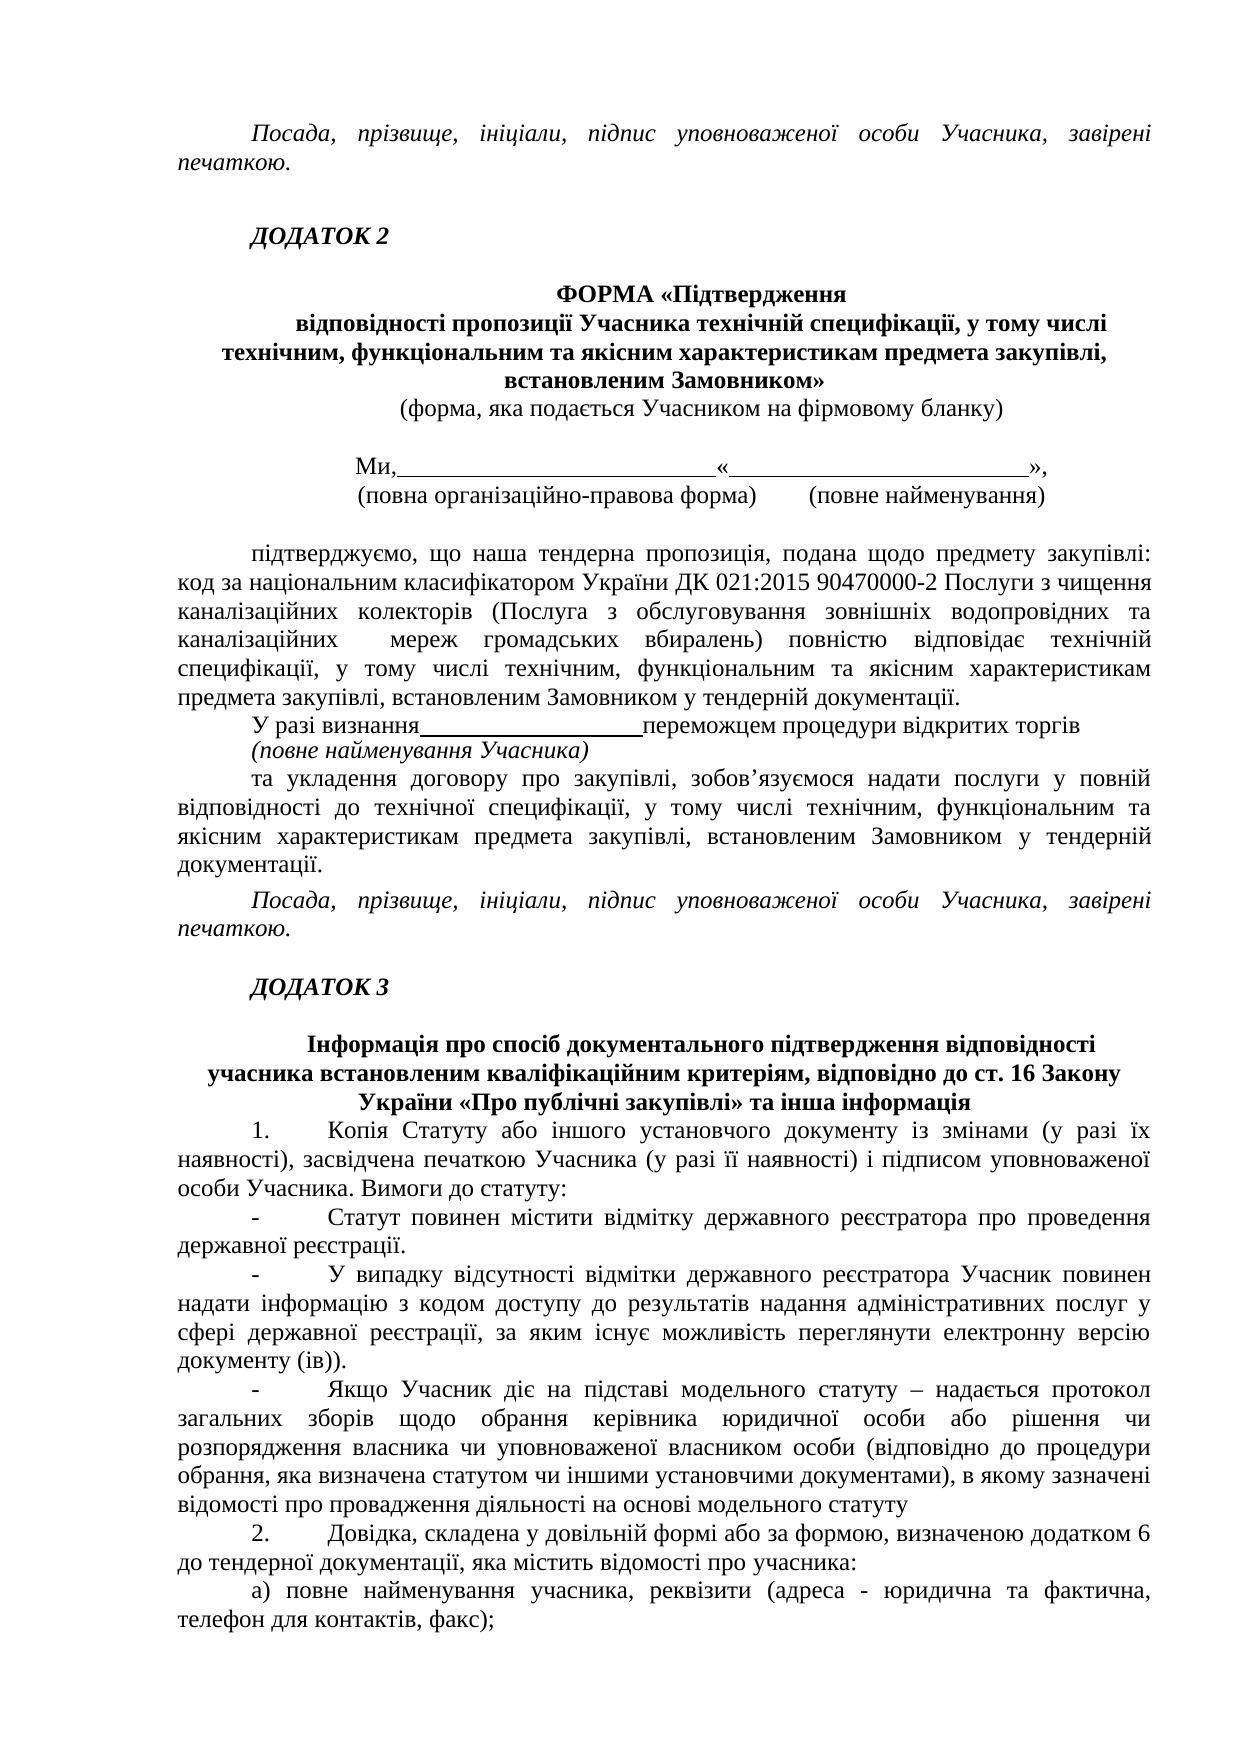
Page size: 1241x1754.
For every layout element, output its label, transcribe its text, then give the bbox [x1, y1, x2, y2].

text У разі визнання переможцем процедури відкритих торгів [177, 711, 1152, 739]
subtitle ФОРМА «Підтвердження [177, 279, 1152, 308]
text ДОДАТОК 2 [177, 221, 1152, 250]
text а) повне найменування учасника, реквізити (адреса - юридична та фактична, телефон для контактів, факс); [177, 1575, 1152, 1633]
list Якщо Учасник діє на підставі модельного статуту – надається протокол загальних зборів щодо обрання керівника юридичної особи або рішення чи розпорядження власника чи уповноваженої власником особи (відповідно до процедури обрання, яка визначена статутом чи іншими установчими документами), в якому зазначені відомості про провадження діяльності на основі модельного статуту [177, 1374, 1152, 1518]
text (повна організаційно-правова форма) (повне найменування) [177, 480, 1152, 509]
text Посада, прізвище, ініціали, підпис уповноваженої особи Учасника, завірені печаткою. [177, 118, 1152, 176]
text Інформація про спосіб документального підтвердження відповідності учасника встановленим кваліфікаційним критеріям, відповідно до ст. 16 Закону України «Про публічні закупівлі» та інша інформація [177, 1029, 1152, 1115]
text (повне найменування Учасника) [177, 739, 1152, 763]
text Посада, прізвище, ініціали, підпис уповноваженої особи Учасника, завірені печаткою. [177, 885, 1152, 942]
list У випадку відсутності відмітки державного реєстратора Учасник повинен надати інформацію з кодом доступу до результатів надання адміністративних послуг у сфері державної реєстрації, за яким існує можливість переглянути електронну версію документу (ів)). [177, 1259, 1152, 1374]
text Ми, « », [177, 451, 1152, 480]
text ДОДАТОК 3 [177, 972, 1152, 1000]
text відповідності пропозиції Учасника технічній специфікації, у тому числі технічним, функціональним та якісним характеристикам предмета закупівлі, встановленим Замовником» [177, 308, 1152, 394]
text та укладення договору про закупівлі, зобов’язуємося надати послуги у повній відповідності до технічної специфікації, у тому числі технічним, функціональним та якісним характеристикам предмета закупівлі, встановленим Замовником у тендерній документації. [177, 763, 1152, 878]
text (форма, яка подається Учасником на фірмовому бланку) [177, 394, 1152, 422]
list Копія Статуту або іншого установчого документу із змінами (у разі їх наявності), засвідчена печаткою Учасника (у разі її наявності) і підписом уповноваженої особи Учасника. Вимоги до статуту: [177, 1115, 1152, 1202]
text підтверджуємо, що наша тендерна пропозиція, подана щодо предмету закупівлі: код за національним класифікатором України ДК 021:2015 90470000-2 Послуги з чищення каналізаційних колекторів (Послуга з обслуговування зовнішніх водопровідних та каналізаційних мереж громадських вбиралень) повністю відповідає технічній специфікації, у тому числі технічним, функціональним та якісним характеристикам предмета закупівлі, встановленим Замовником у тендерній документації. [177, 538, 1152, 711]
list Статут повинен містити відмітку державного реєстратора про проведення державної реєстрації. [177, 1202, 1152, 1259]
list Довідка, складена у довільній формі або за формою, визначеною додатком 6 до тендерної документації, яка містить відомості про учасника: [177, 1518, 1152, 1575]
